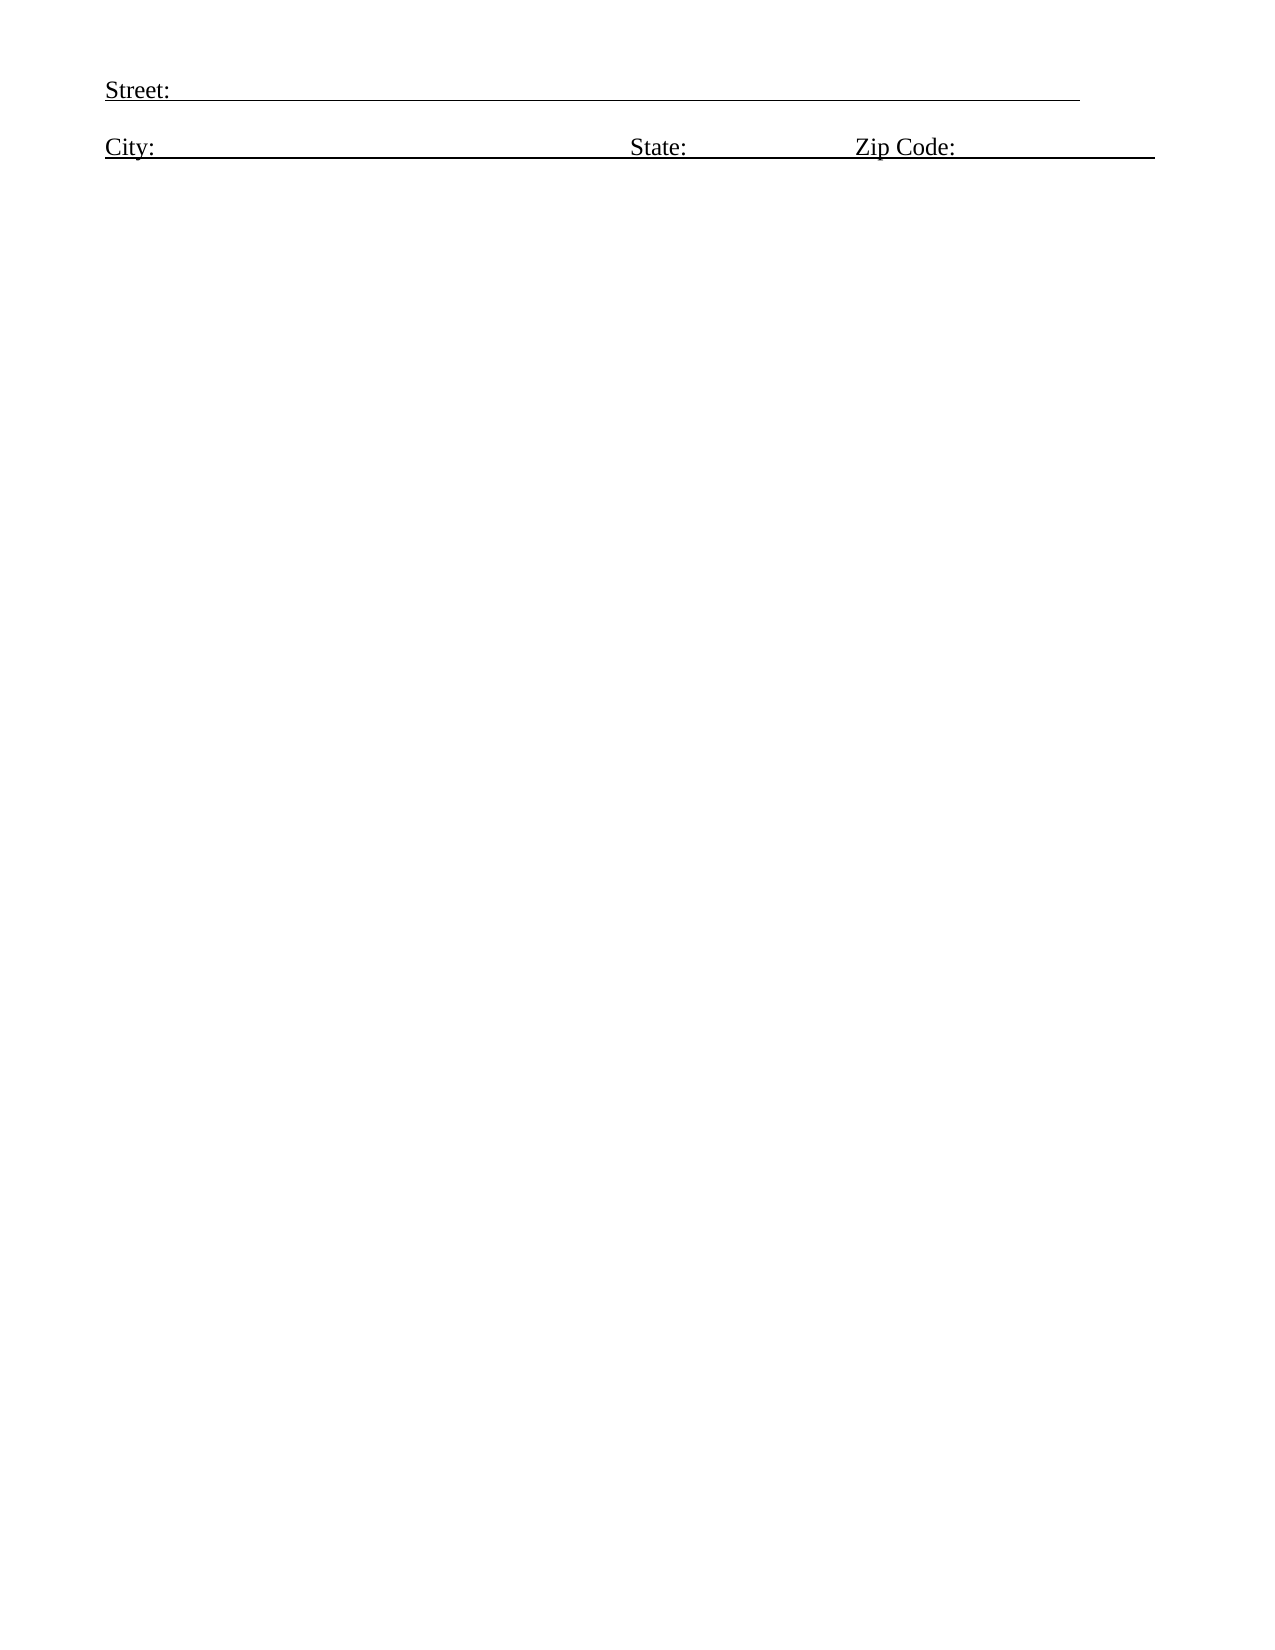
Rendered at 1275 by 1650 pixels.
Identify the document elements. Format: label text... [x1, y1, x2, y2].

subtitle City: State: Zip Code: [105, 132, 1170, 161]
subtitle Street: [105, 75, 1170, 104]
